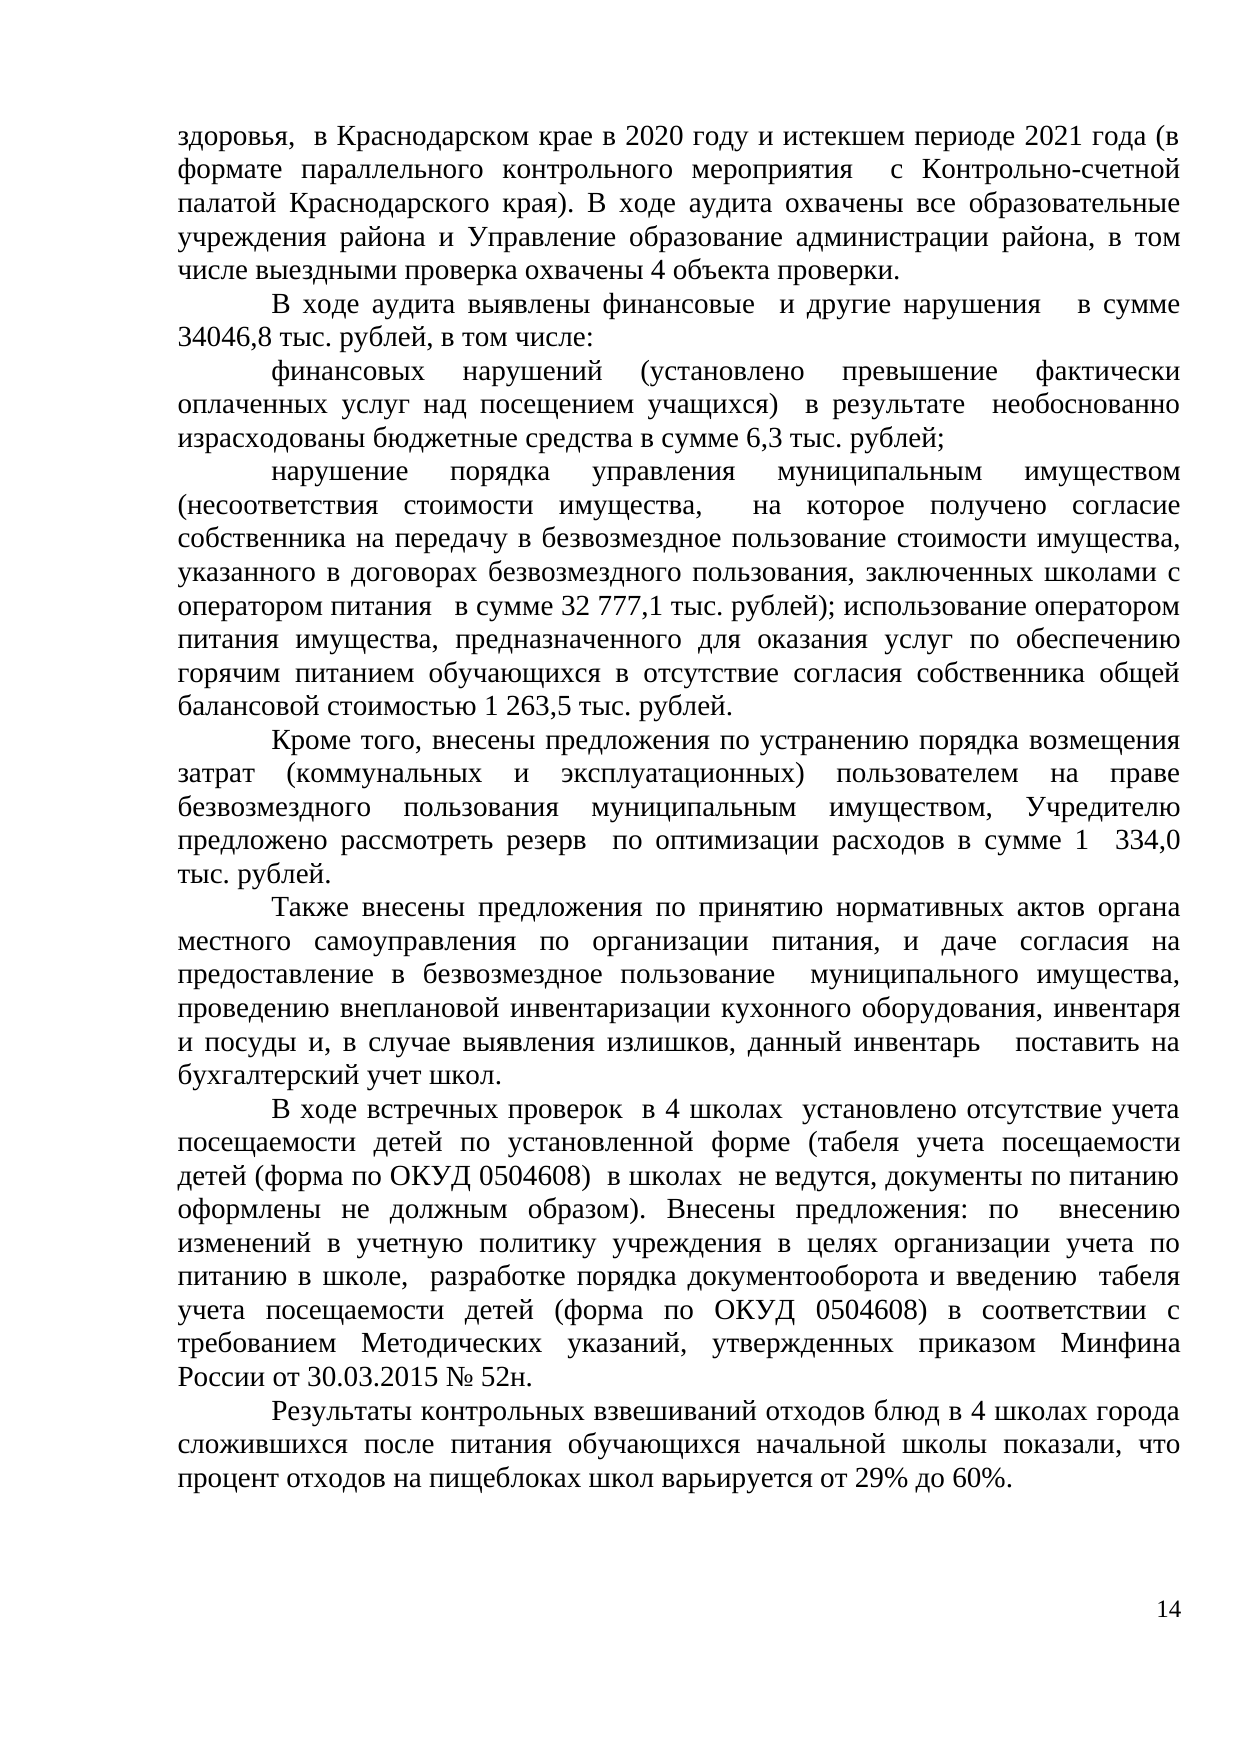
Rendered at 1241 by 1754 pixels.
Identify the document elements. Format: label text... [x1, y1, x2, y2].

text Кроме того, внесены предложения по устранению порядка возмещения затрат (коммунальных и эксплуатационных) пользователем на праве безвозмездного пользования муниципальным имуществом, Учредителю предложено рассмотреть резерв по оптимизации расходов в сумме 1 334,0 тыс. рублей. [177, 722, 1181, 889]
text нарушение порядка управления муниципальным имуществом (несоответствия стоимости имущества, на которое получено согласие собственника на передачу в безвозмездное пользование стоимости имущества, указанного в договорах безвозмездного пользования, заключенных школами с оператором питания в сумме 32 777,1 тыс. рублей); использование оператором питания имущества, предназначенного для оказания услуг по обеспечению горячим питанием обучающихся в отсутствие согласия собственника общей балансовой стоимостью 1 263,5 тыс. рублей. [177, 453, 1181, 722]
text финансовых нарушений (установлено превышение фактически оплаченных услуг над посещением учащихся) в результате необоснованно израсходованы бюджетные средства в сумме 6,3 тыс. рублей; [177, 353, 1181, 453]
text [177, 118, 1181, 286]
text Также внесены предложения по принятию нормативных актов органа местного самоуправления по организации питания, и даче согласия на предоставление в безвозмездное пользование муниципального имущества, проведению внеплановой инвентаризации кухонного оборудования, инвентаря и посуды и, в случае выявления излишков, данный инвентарь поставить на бухгалтерский учет школ. [177, 889, 1181, 1091]
text В ходе встречных проверок в 4 школах установлено отсутствие учета посещаемости детей по установленной форме (табеля учета посещаемости детей (форма по ОКУД 0504608) в школах не ведутся, документы по питанию оформлены не должным образом). Внесены предложения: по внесению изменений в учетную политику учреждения в целях организации учета по питанию в школе, разработке порядка документооборота и введению табеля учета посещаемости детей (форма по ОКУД 0504608) в соответствии с требованием Методических указаний, утвержденных приказом Минфина России от 30.03.2015 № 52н. [177, 1091, 1181, 1393]
text Результаты контрольных взвешиваний отходов блюд в 4 школах города сложившихся после питания обучающихся начальной школы показали, что процент отходов на пищеблоках школ варьируется от 29% до 60%. [177, 1393, 1181, 1493]
text В ходе аудита выявлены финансовые и другие нарушения в сумме 34046,8 тыс. рублей, в том числе: [177, 286, 1181, 353]
